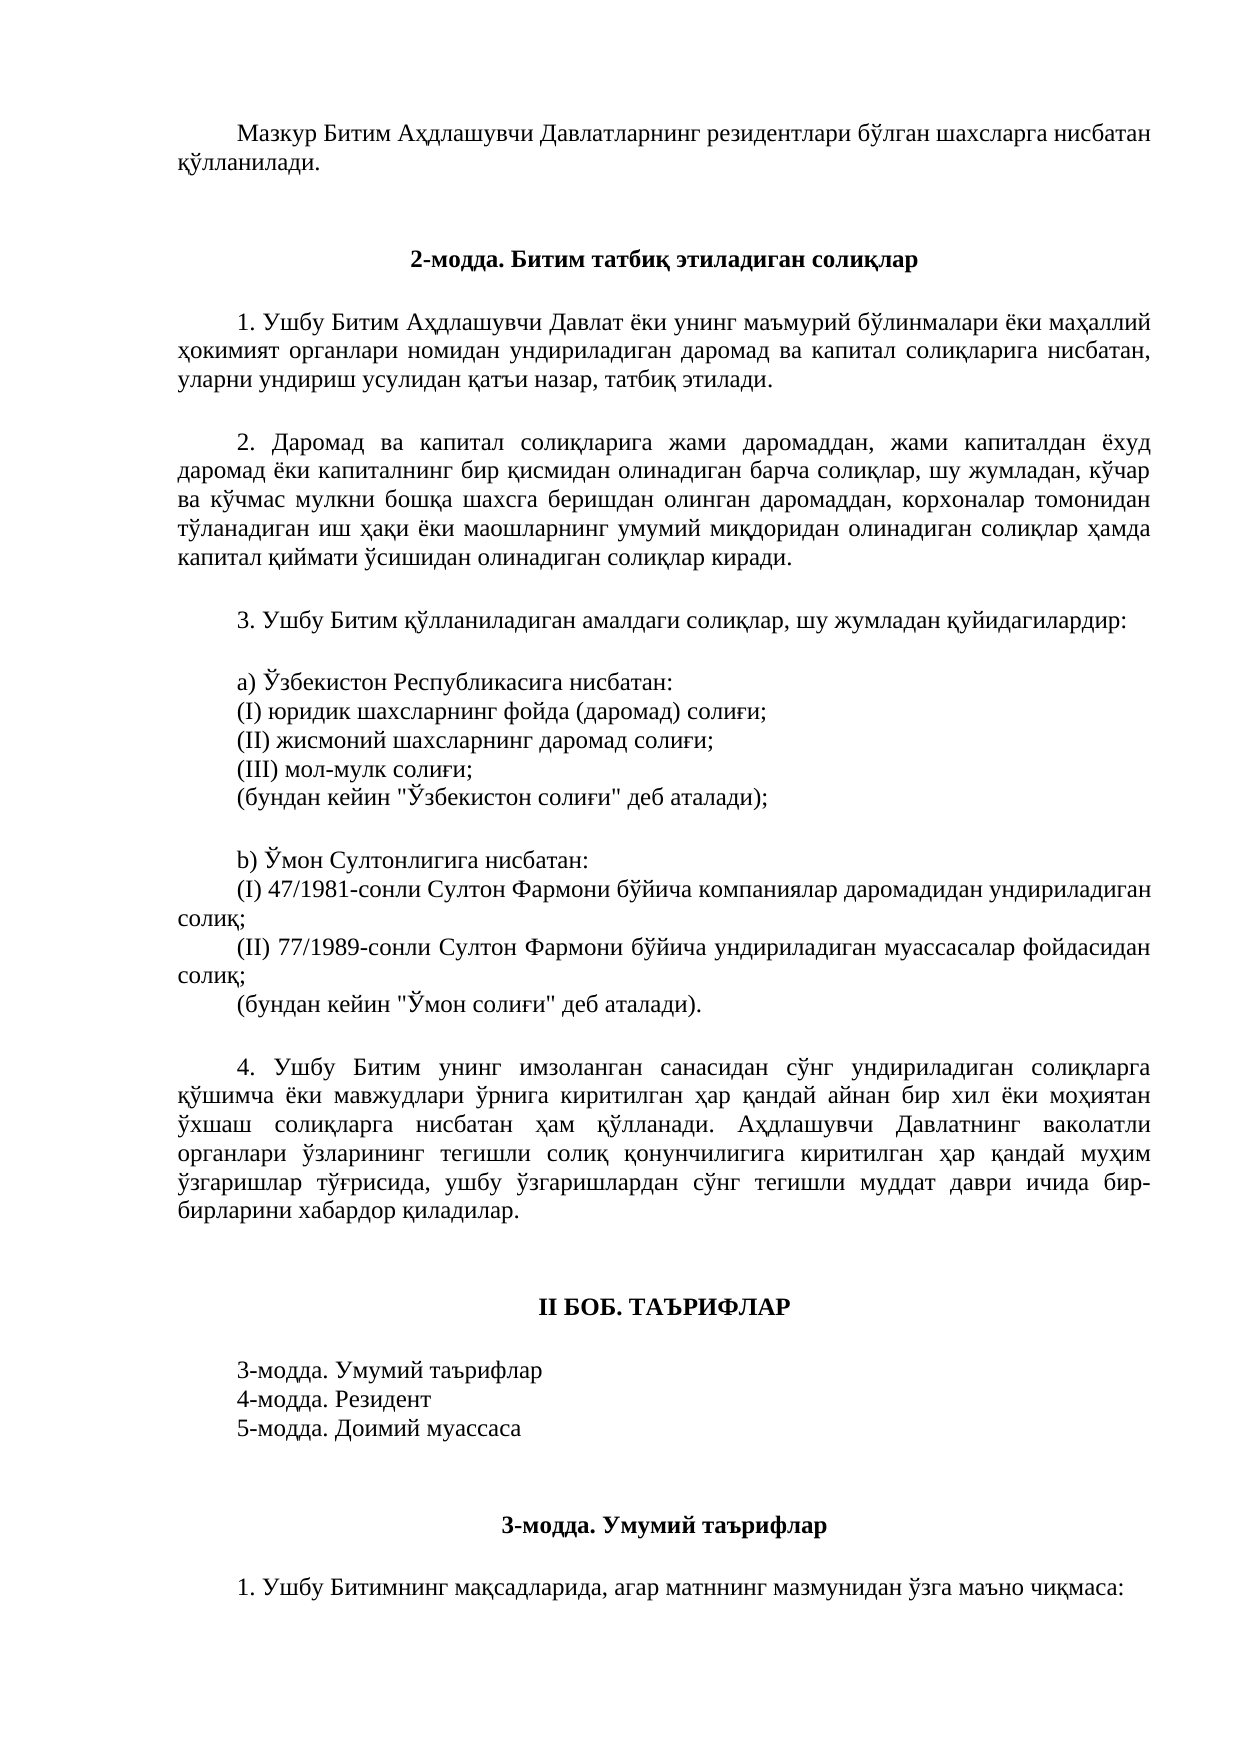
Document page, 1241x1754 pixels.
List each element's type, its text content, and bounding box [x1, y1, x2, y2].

text 3-модда. Умумий таърифлар [237, 1355, 1152, 1384]
text (III) мол-мулк солиғи; [177, 754, 1152, 782]
text 2-модда. Битим татбиқ этиладиган солиқлар [177, 244, 1152, 272]
text II БОБ. ТАЪРИФЛАР [177, 1292, 1152, 1321]
text Мазкур Битим Аҳдлашувчи Давлатларнинг резидентлари бўлган шахсларга нисбатан қўлланилади. [177, 118, 1152, 176]
text (бундан кейин "Ўмон солиғи" деб аталади). [177, 989, 1152, 1018]
text (II) жисмоний шахсларнинг даромад солиғи; [177, 725, 1152, 754]
text (I) 47/1981-сонли Султон Фармони бўйича компаниялар даромадидан ундириладиган солиқ; [177, 874, 1152, 932]
text (II) 77/1989-сонли Султон Фармони бўйича ундириладиган муассасалар фойдасидан солиқ; [177, 932, 1152, 989]
text 4. Ушбу Битим унинг имзоланган санасидан сўнг ундириладиган солиқларга қўшимча ёки мавжудлари ўрнига киритилган ҳар қандай айнан бир хил ёки моҳиятан ўхшаш солиқларга нисбатан ҳам қўлланади. Аҳдлашувчи Давлатнинг ваколатли органлари ўзларининг тегишли солиқ қонунчилигига киритилган ҳар қандай муҳим ўзгаришлар тўғрисида, ушбу ўзгаришлардан сўнг тегишли муддат даври ичида бир-бирларини хабардор қиладилар. [177, 1052, 1152, 1224]
text а) Ўзбекистон Республикасига нисбатан: [177, 667, 1152, 696]
text (I) юридик шахсларнинг фойда (даромад) солиғи; [177, 696, 1152, 725]
text 2. Даромад ва капитал солиқларига жами даромаддан, жами капиталдан ёхуд даромад ёки капиталнинг бир қисмидан олинадиган барча солиқлар, шу жумладан, кўчар ва кўчмас мулкни бошқа шахсга беришдан олинган даромаддан, корхоналар томонидан тўланадиган иш ҳақи ёки маошларнинг умумий миқдоридан олинадиган солиқлар ҳамда капитал қиймати ўсишидан олинадиган солиқлар киради. [177, 427, 1152, 571]
text 4-модда. Резидент [237, 1384, 1152, 1413]
text 5-модда. Доимий муассаса [237, 1413, 1152, 1442]
text 3-модда. Умумий таърифлар [177, 1510, 1152, 1538]
text 1. Ушбу Битим Аҳдлашувчи Давлат ёки унинг маъмурий бўлинмалари ёки маҳаллий ҳокимият органлари номидан ундириладиган даромад ва капитал солиқларига нисбатан, уларни ундириш усулидан қатъи назар, татбиқ этилади. [177, 307, 1152, 393]
text 3. Ушбу Битим қўлланиладиган амалдаги солиқлар, шу жумладан қуйидагилардир: [177, 605, 1152, 633]
text b) Ўмон Султонлигига нисбатан: [177, 845, 1152, 874]
text 1. Ушбу Битимнинг мақсадларида, агар матннинг мазмунидан ўзга маъно чиқмаса: [177, 1572, 1152, 1601]
text (бундан кейин "Ўзбекистон солиғи" деб аталади); [177, 782, 1152, 811]
